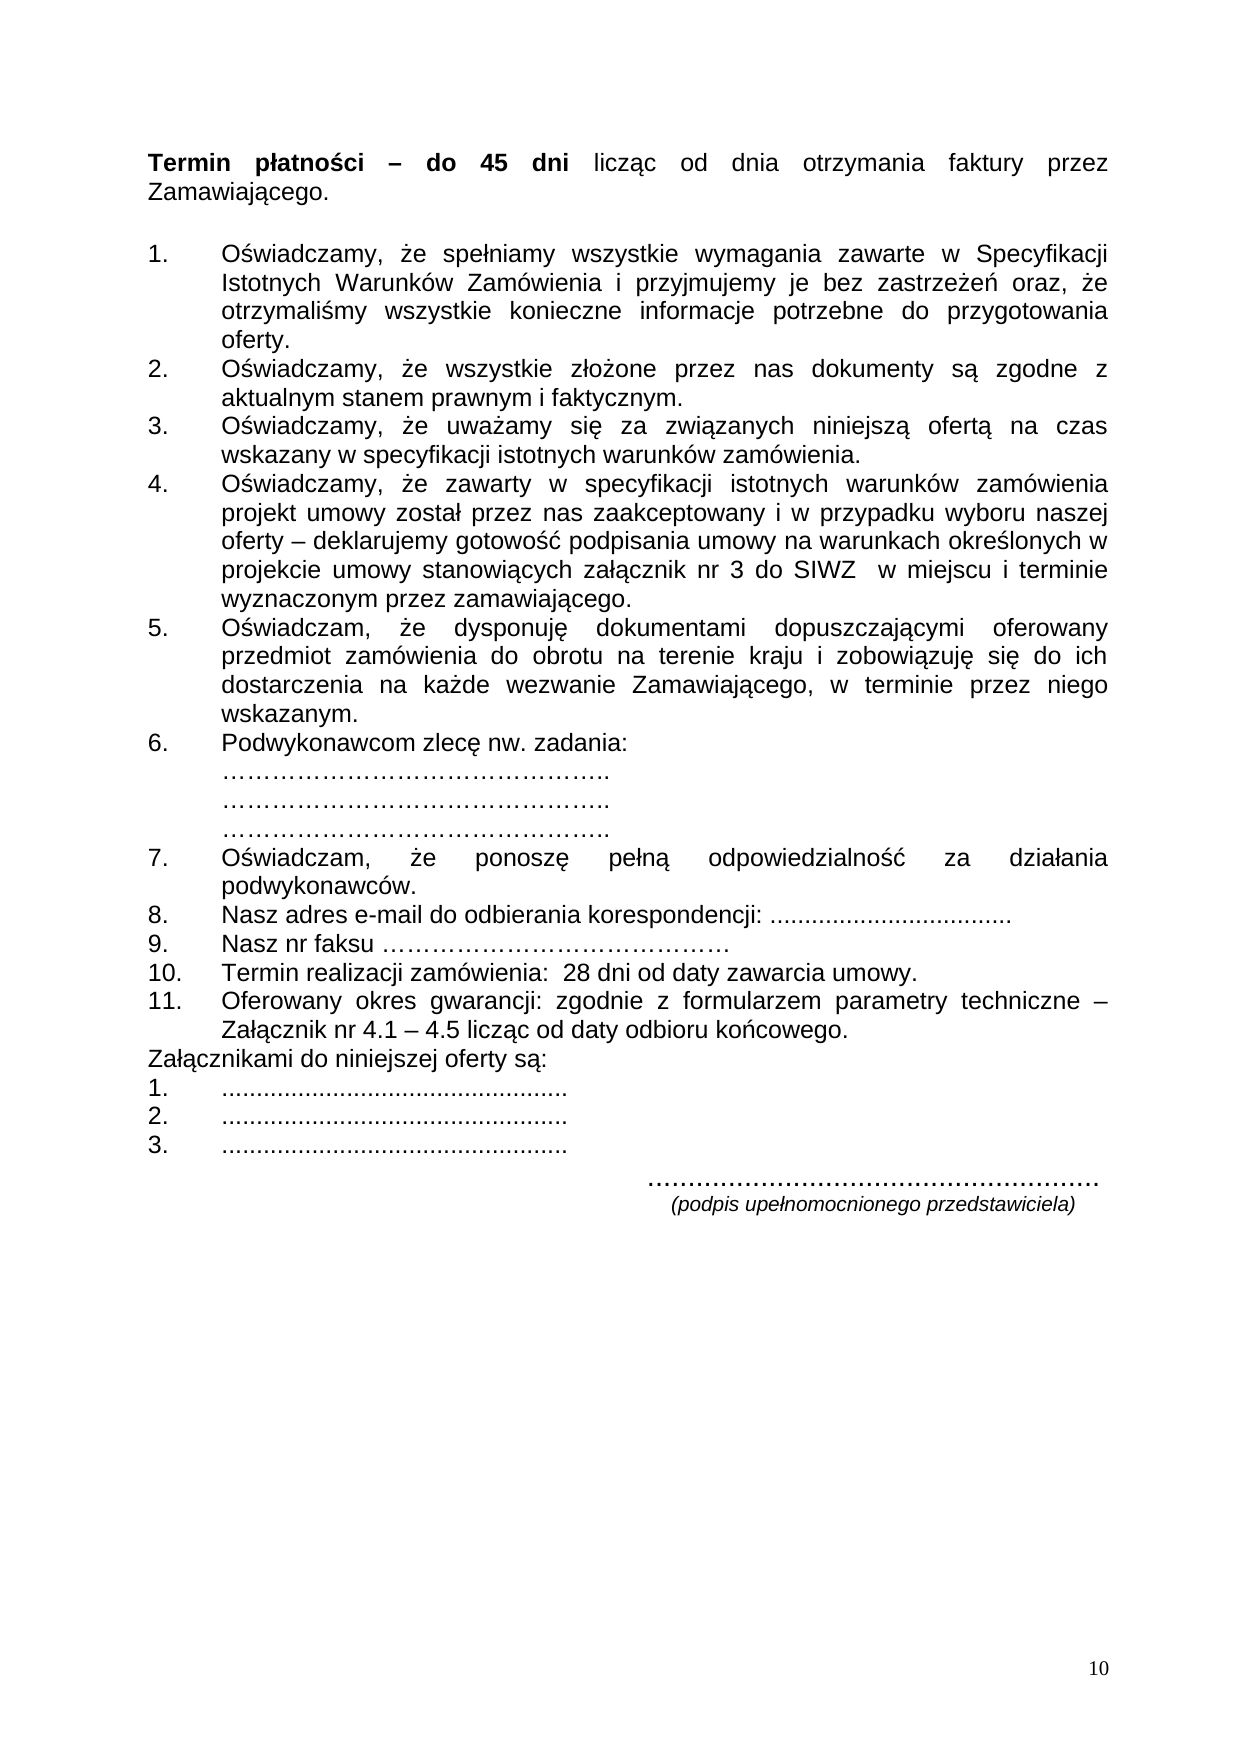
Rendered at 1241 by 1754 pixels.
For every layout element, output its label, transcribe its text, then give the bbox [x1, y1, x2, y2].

list Podwykonawcom zlecę nw. zadania: [148, 727, 1109, 756]
list .................................................. [148, 1101, 1109, 1130]
list Oświadczamy, że uważamy się za związanych niniejszą ofertą na czas wskazany w specyfikacji istotnych warunków zamówienia. [148, 411, 1109, 469]
text ……………………………………….. [221, 756, 1109, 785]
text Załącznikami do niniejszej oferty są: [148, 1044, 1109, 1072]
text ……………………………………….. [221, 814, 1109, 842]
list Oświadczam, że ponoszę pełną odpowiedzialność za działania podwykonawców. [148, 842, 1109, 900]
text Termin płatności – do 45 dni licząc od dnia otrzymania faktury przez Zamawiającego. [148, 148, 1109, 205]
list Oferowany okres gwarancji: zgodnie z formularzem parametry techniczne –Załącznik nr 4.1 – 4.5 licząc od daty odbioru końcowego. [148, 986, 1109, 1044]
list Termin realizacji zamówienia: 28 dni od daty zawarcia umowy. [148, 957, 1109, 986]
list .................................................. [148, 1072, 1109, 1101]
list Nasz adres e-mail do odbierania korespondencji: ................................... [148, 900, 1109, 929]
list Nasz nr faksu …………………………………… [148, 929, 1109, 957]
text (podpis upełnomocnionego przedstawiciela) [516, 1192, 1109, 1216]
text ........................................................ [590, 1159, 1109, 1192]
list Oświadczamy, że spełniamy wszystkie wymagania zawarte w Specyfikacji Istotnych Warunków Zamówienia i przyjmujemy je bez zastrzeżeń oraz, że otrzymaliśmy wszystkie konieczne informacje potrzebne do przygotowania oferty. [148, 239, 1109, 354]
list Oświadczamy, że zawarty w specyfikacji istotnych warunków zamówienia projekt umowy został przez nas zaakceptowany i w przypadku wyboru naszej oferty – deklarujemy gotowość podpisania umowy na warunkach określonych w projekcie umowy stanowiących załącznik nr 3 do SIWZ w miejscu i terminie wyznaczonym przez zamawiającego. [148, 469, 1109, 612]
list Oświadczam, że dysponuję dokumentami dopuszczającymi oferowany przedmiot zamówienia do obrotu na terenie kraju i zobowiązuję się do ich dostarczenia na każde wezwanie Zamawiającego, w terminie przez niego wskazanym. [148, 612, 1109, 727]
text ……………………………………….. [221, 785, 1109, 814]
list .................................................. [148, 1130, 1109, 1159]
list Oświadczamy, że wszystkie złożone przez nas dokumenty są zgodne z aktualnym stanem prawnym i faktycznym. [148, 354, 1109, 411]
